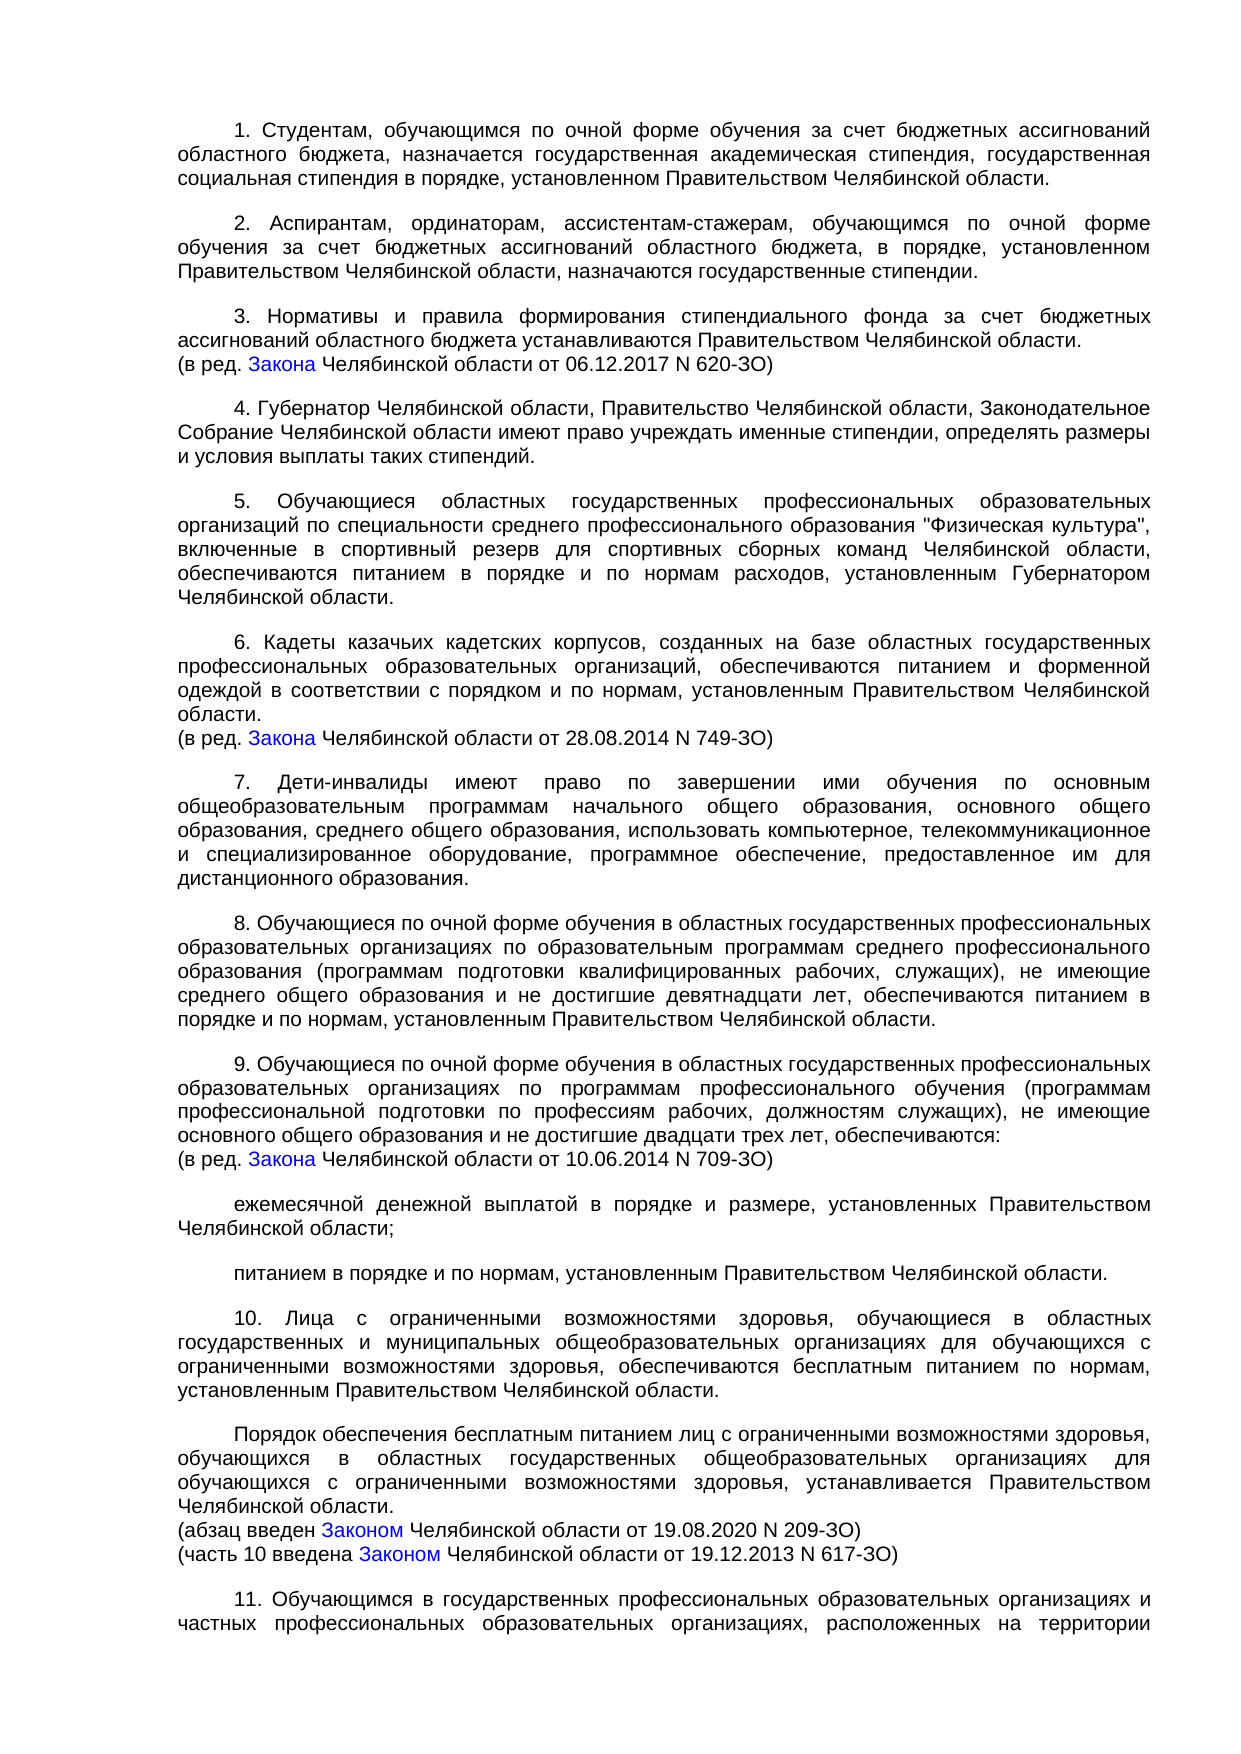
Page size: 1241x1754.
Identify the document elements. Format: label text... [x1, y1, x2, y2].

text 9. Обучающиеся по очной форме обучения в областных государственных профессиональных образовательных организациях по программам профессионального обучения (программам профессиональной подготовки по профессиям рабочих, должностям служащих), не имеющие основного общего образования и не достигшие двадцати трех лет, обеспечиваются: [177, 1051, 1152, 1147]
text 8. Обучающиеся по очной форме обучения в областных государственных профессиональных образовательных организациях по образовательным программам среднего профессионального образования (программам подготовки квалифицированных рабочих, служащих), не имеющие среднего общего образования и не достигшие девятнадцати лет, обеспечиваются питанием в порядке и по нормам, установленным Правительством Челябинской области. [177, 911, 1152, 1031]
text Порядок обеспечения бесплатным питанием лиц с ограниченными возможностями здоровья, обучающихся в областных государственных общеобразовательных организациях для обучающихся с ограниченными возможностями здоровья, устанавливается Правительством Челябинской области. [177, 1422, 1152, 1518]
text 6. Кадеты казачьих кадетских корпусов, созданных на базе областных государственных профессиональных образовательных организаций, обеспечиваются питанием и форменной одеждой в соответствии с порядком и по нормам, установленным Правительством Челябинской области. [177, 629, 1152, 725]
text (в ред. Закона Челябинской области от 28.08.2014 N 749-ЗО) [177, 725, 1152, 749]
text 7. Дети-инвалиды имеют право по завершении ими обучения по основным общеобразовательным программам начального общего образования, основного общего образования, среднего общего образования, использовать компьютерное, телекоммуникационное и специализированное оборудование, программное обеспечение, предоставленное им для дистанционного образования. [177, 770, 1152, 890]
text 5. Обучающиеся областных государственных профессиональных образовательных организаций по специальности среднего профессионального образования "Физическая культура", включенные в спортивный резерв для спортивных сборных команд Челябинской области, обеспечиваются питанием в порядке и по нормам расходов, установленным Губернатором Челябинской области. [177, 489, 1152, 609]
text ежемесячной денежной выплатой в порядке и размере, установленных Правительством Челябинской области; [177, 1192, 1152, 1240]
text (абзац введен Законом Челябинской области от 19.08.2020 N 209-ЗО) [177, 1518, 1152, 1542]
text питанием в порядке и по нормам, установленным Правительством Челябинской области. [177, 1261, 1152, 1285]
text (часть 10 введена Законом Челябинской области от 19.12.2013 N 617-ЗО) [177, 1542, 1152, 1566]
text (в ред. Закона Челябинской области от 06.12.2017 N 620-ЗО) [177, 351, 1152, 375]
text (в ред. Закона Челябинской области от 10.06.2014 N 709-ЗО) [177, 1147, 1152, 1171]
text 10. Лица с ограниченными возможностями здоровья, обучающиеся в областных государственных и муниципальных общеобразовательных организациях для обучающихся с ограниченными возможностями здоровья, обеспечиваются бесплатным питанием по нормам, установленным Правительством Челябинской области. [177, 1306, 1152, 1401]
text 3. Нормативы и правила формирования стипендиального фонда за счет бюджетных ассигнований областного бюджета устанавливаются Правительством Челябинской области. [177, 303, 1152, 351]
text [177, 1587, 1152, 1635]
text 1. Студентам, обучающимся по очной форме обучения за счет бюджетных ассигнований областного бюджета, назначается государственная академическая стипендия, государственная социальная стипендия в порядке, установленном Правительством Челябинской области. [177, 118, 1152, 190]
text 4. Губернатор Челябинской области, Правительство Челябинской области, Законодательное Собрание Челябинской области имеют право учреждать именные стипендии, определять размеры и условия выплаты таких стипендий. [177, 396, 1152, 468]
text 2. Аспирантам, ординаторам, ассистентам-стажерам, обучающимся по очной форме обучения за счет бюджетных ассигнований областного бюджета, в порядке, установленном Правительством Челябинской области, назначаются государственные стипендии. [177, 211, 1152, 283]
